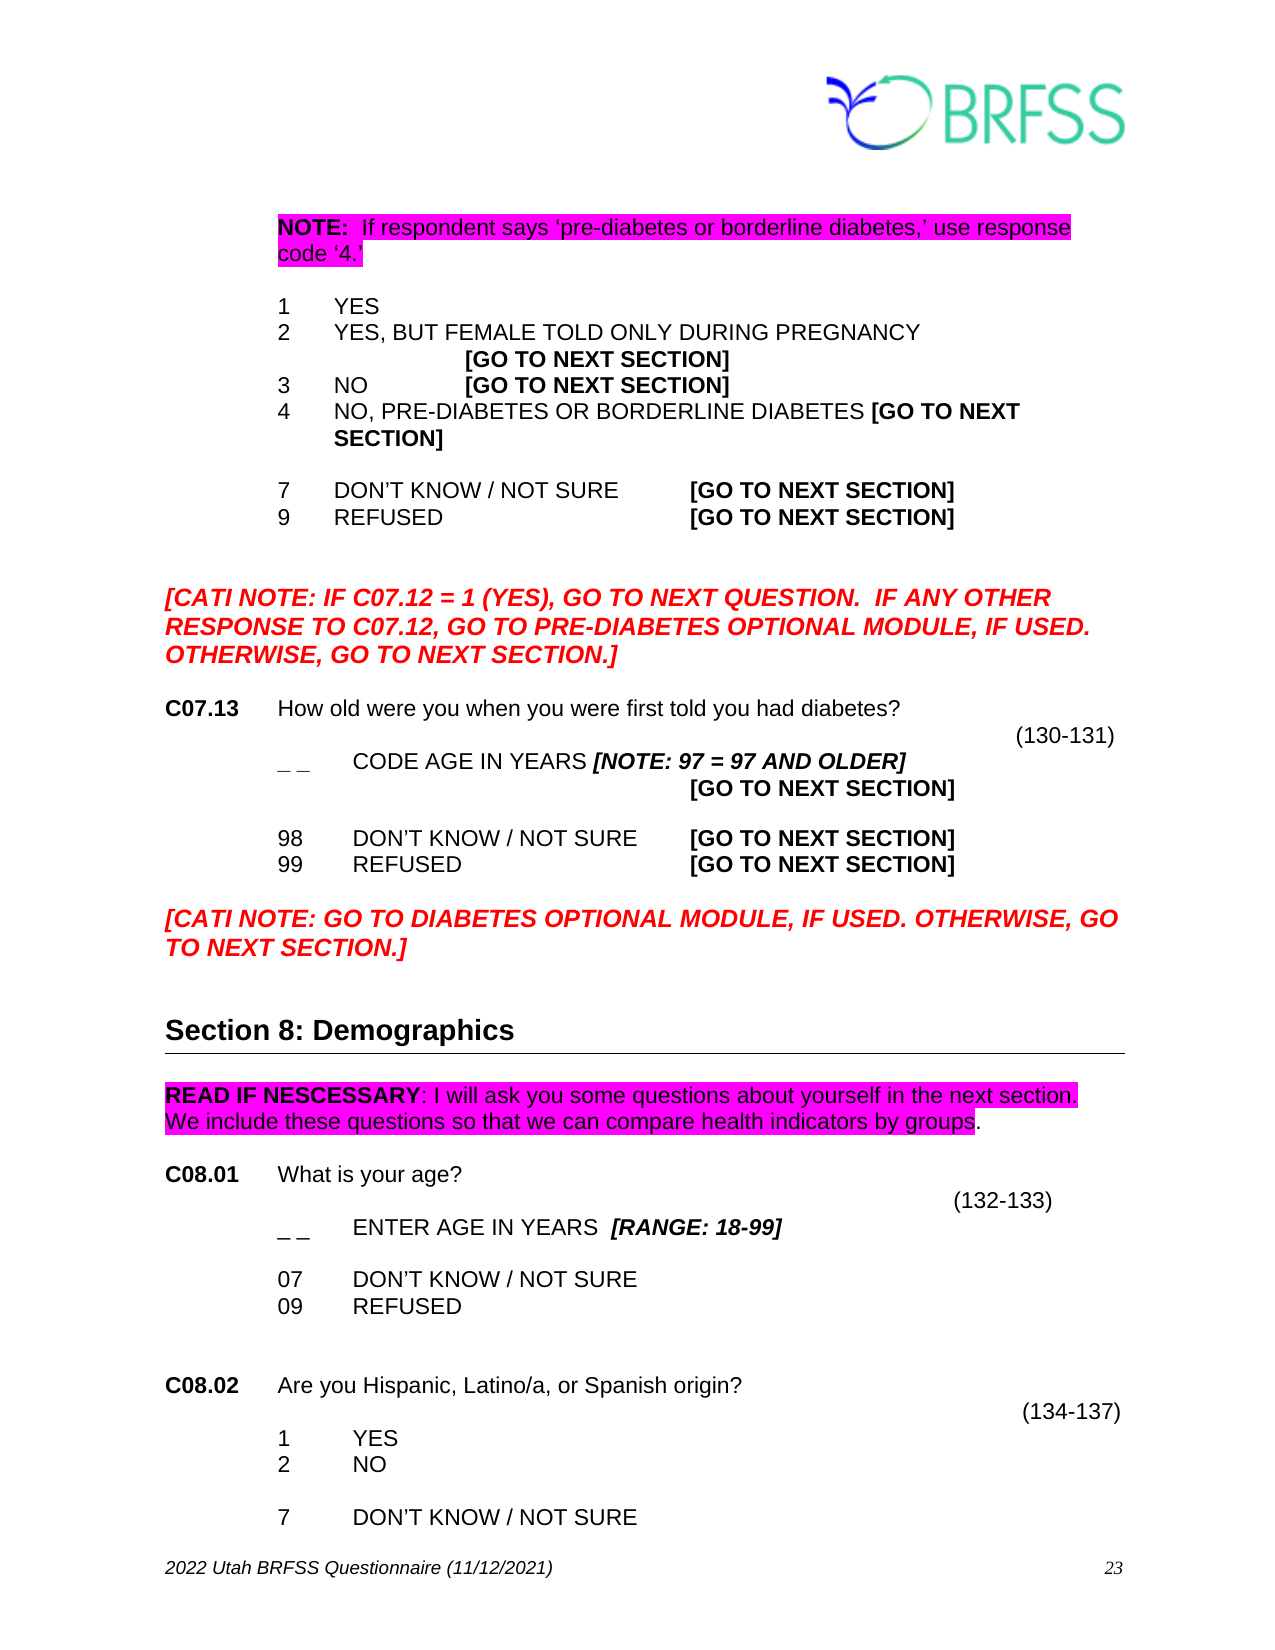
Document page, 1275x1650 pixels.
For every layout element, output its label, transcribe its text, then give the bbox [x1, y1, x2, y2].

text 1 YES [277, 1424, 1125, 1451]
text C07.13 How old were you when you were first told you had diabetes? (130-131) [165, 695, 1125, 748]
text C08.02 Are you Hispanic, Latino/a, or Spanish origin? [165, 1372, 1125, 1398]
text _ _ CODE AGE IN YEARS [NOTE: 97 = 97 AND OLDER] [277, 748, 1125, 774]
text [CATI NOTE: IF C07.12 = 1 (YES), GO TO NEXT QUESTION. IF ANY OTHER RESPONSE TO C07.12, GO TO PRE-DIABETES OPTIONAL MODULE, IF USED. OTHERWISE, GO TO NEXT SECTION.] [165, 583, 1125, 669]
text 09 REFUSED [277, 1293, 1125, 1319]
text C08.01 What is your age? (132-133) [165, 1161, 1125, 1214]
text 3 NO [GO TO NEXT SECTION] [277, 372, 1125, 398]
text [GO TO NEXT SECTION] [277, 774, 1125, 801]
text _ _ ENTER AGE IN YEARS [RANGE: 18-99] [277, 1214, 1125, 1240]
text 98 DON’T KNOW / NOT SURE [GO TO NEXT SECTION] [277, 825, 1125, 851]
subtitle Section 8: Demographics [165, 1013, 1125, 1046]
text 9 REFUSED [GO TO NEXT SECTION] [277, 504, 1125, 530]
text 4 NO, PRE-DIABETES OR BORDERLINE DIABETES [GO TO NEXT SECTION] [277, 398, 1125, 451]
text 07 DON’T KNOW / NOT SURE [277, 1266, 1125, 1293]
text [CATI NOTE: GO TO DIABETES OPTIONAL MODULE, IF USED. OTHERWISE, GO TO NEXT SECTION.] [165, 904, 1125, 961]
text 1 YES [277, 293, 1125, 319]
text NOTE: If respondent says ‘pre-diabetes or borderline diabetes,’ use response code ‘4.’ [363, 214, 1125, 267]
text 99 REFUSED [GO TO NEXT SECTION] [277, 851, 1125, 877]
picture [826, 75, 1125, 150]
text 7 DON’T KNOW / NOT SURE [GO TO NEXT SECTION] [277, 477, 1125, 504]
text 7 DON’T KNOW / NOT SURE [277, 1504, 1125, 1530]
text 2 NO [277, 1451, 1125, 1477]
text 2 YES, BUT FEMALE TOLD ONLY DURING PREGNANCY [GO TO NEXT SECTION] [277, 319, 1125, 372]
text (134-137) [165, 1398, 1125, 1424]
